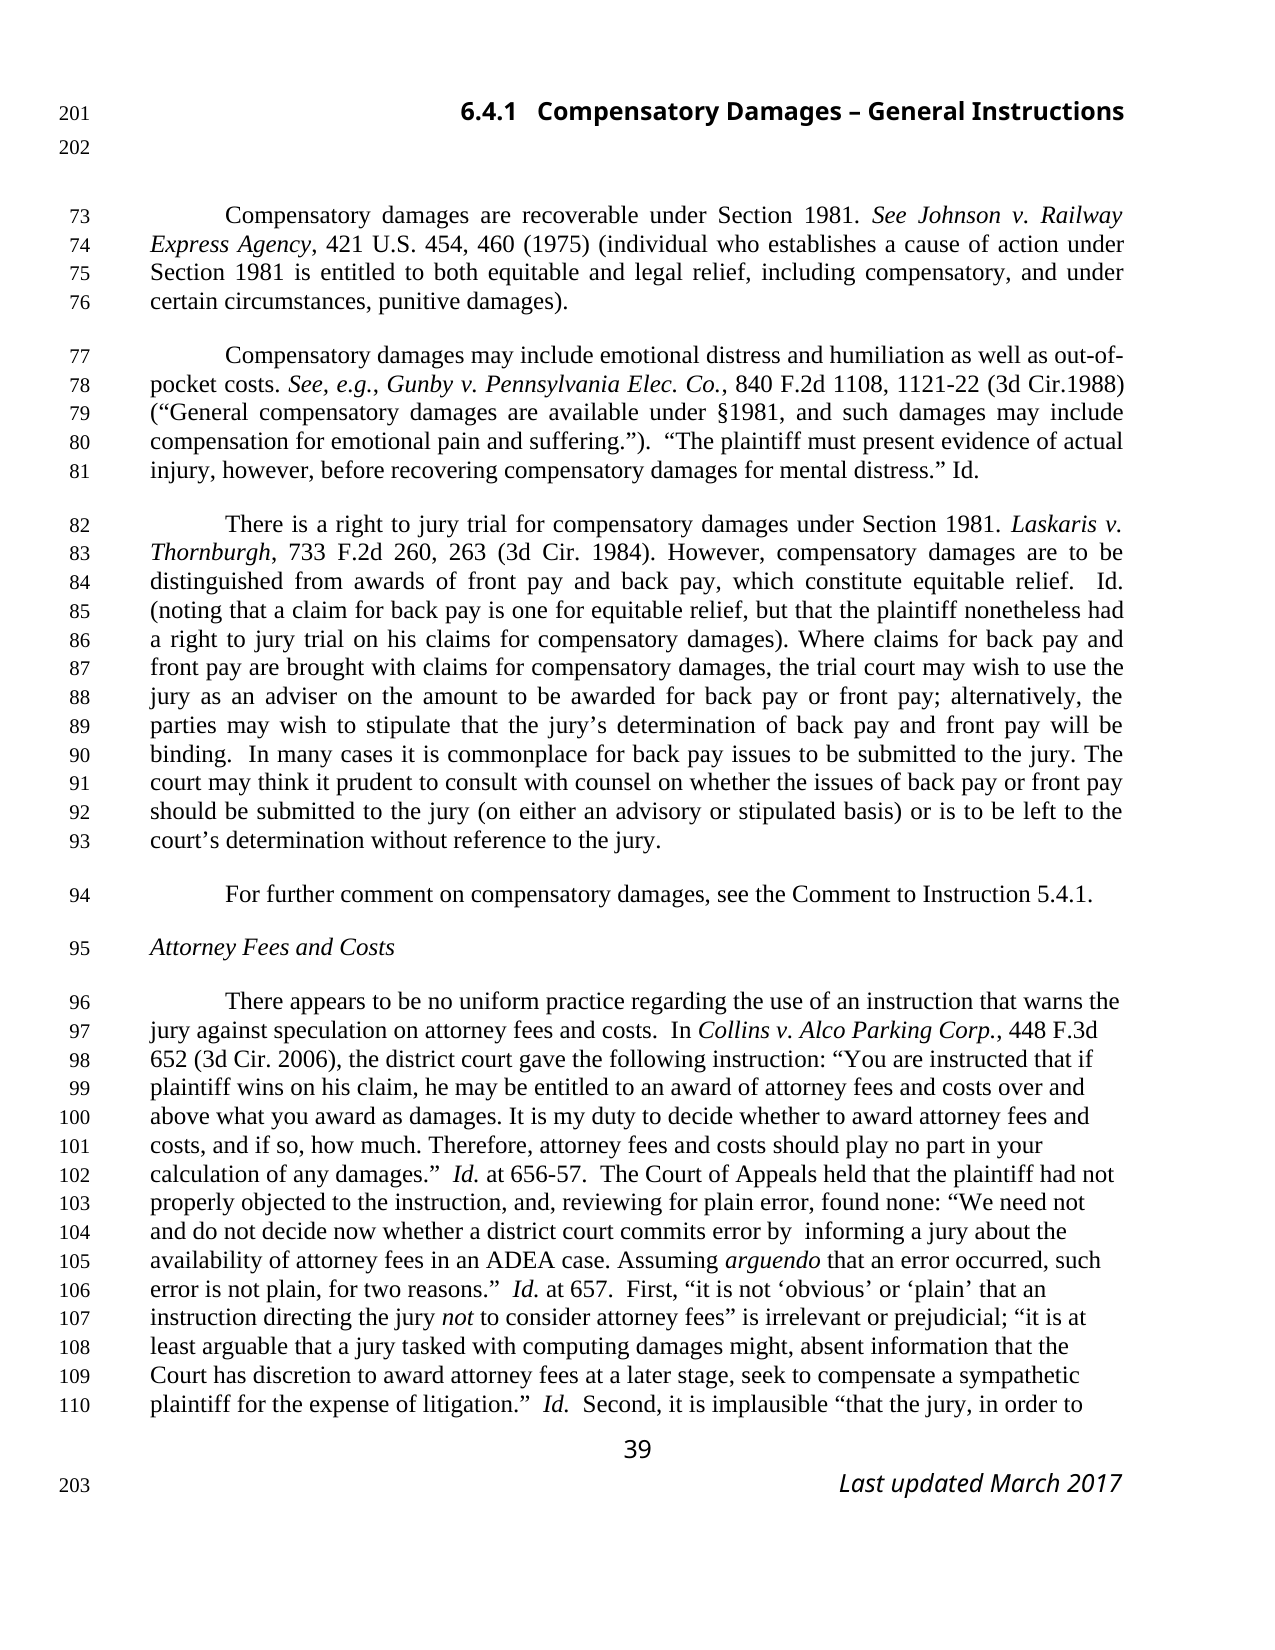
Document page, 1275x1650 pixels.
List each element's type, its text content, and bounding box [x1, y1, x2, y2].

text For further comment on compensatory damages, see the Comment to Instruction 5.4.1. [150, 879, 1125, 907]
text Compensatory damages may include emotional distress and humiliation as well as out-of-pocket costs. See, e.g., Gunby v. Pennsylvania Elec. Co., 840 F.2d 1108, 1121-22 (3d Cir.1988) (“General compensatory damages are available under §1981, and such damages may include compensation for emotional pain and suffering.”). “The plaintiff must present evidence of actual injury, however, before recovering compensatory damages for mental distress.” Id. [150, 340, 1125, 484]
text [150, 986, 1125, 1417]
text Compensatory damages are recoverable under Section 1981. See Johnson v. Railway Express Agency, 421 U.S. 454, 460 (1975) (individual who establishes a cause of action under Section 1981 is entitled to both equitable and legal relief, including compensatory, and under certain circumstances, punitive damages). [150, 200, 1125, 315]
text Attorney Fees and Costs [150, 932, 1125, 961]
text There is a right to jury trial for compensatory damages under Section 1981. Laskaris v. Thornburgh, 733 F.2d 260, 263 (3d Cir. 1984). However, compensatory damages are to be distinguished from awards of front pay and back pay, which constitute equitable relief. Id. (noting that a claim for back pay is one for equitable relief, but that the plaintiff nonetheless had a right to jury trial on his claims for compensatory damages). Where claims for back pay and front pay are brought with claims for compensatory damages, the trial court may wish to use the jury as an adviser on the amount to be awarded for back pay or front pay; alternatively, the parties may wish to stipulate that the jury’s determination of back pay and front pay will be binding. In many cases it is commonplace for back pay issues to be submitted to the jury. The court may think it prudent to consult with counsel on whether the issues of back pay or front pay should be submitted to the jury (on either an advisory or stipulated basis) or is to be left to the court’s determination without reference to the jury. [150, 509, 1125, 854]
